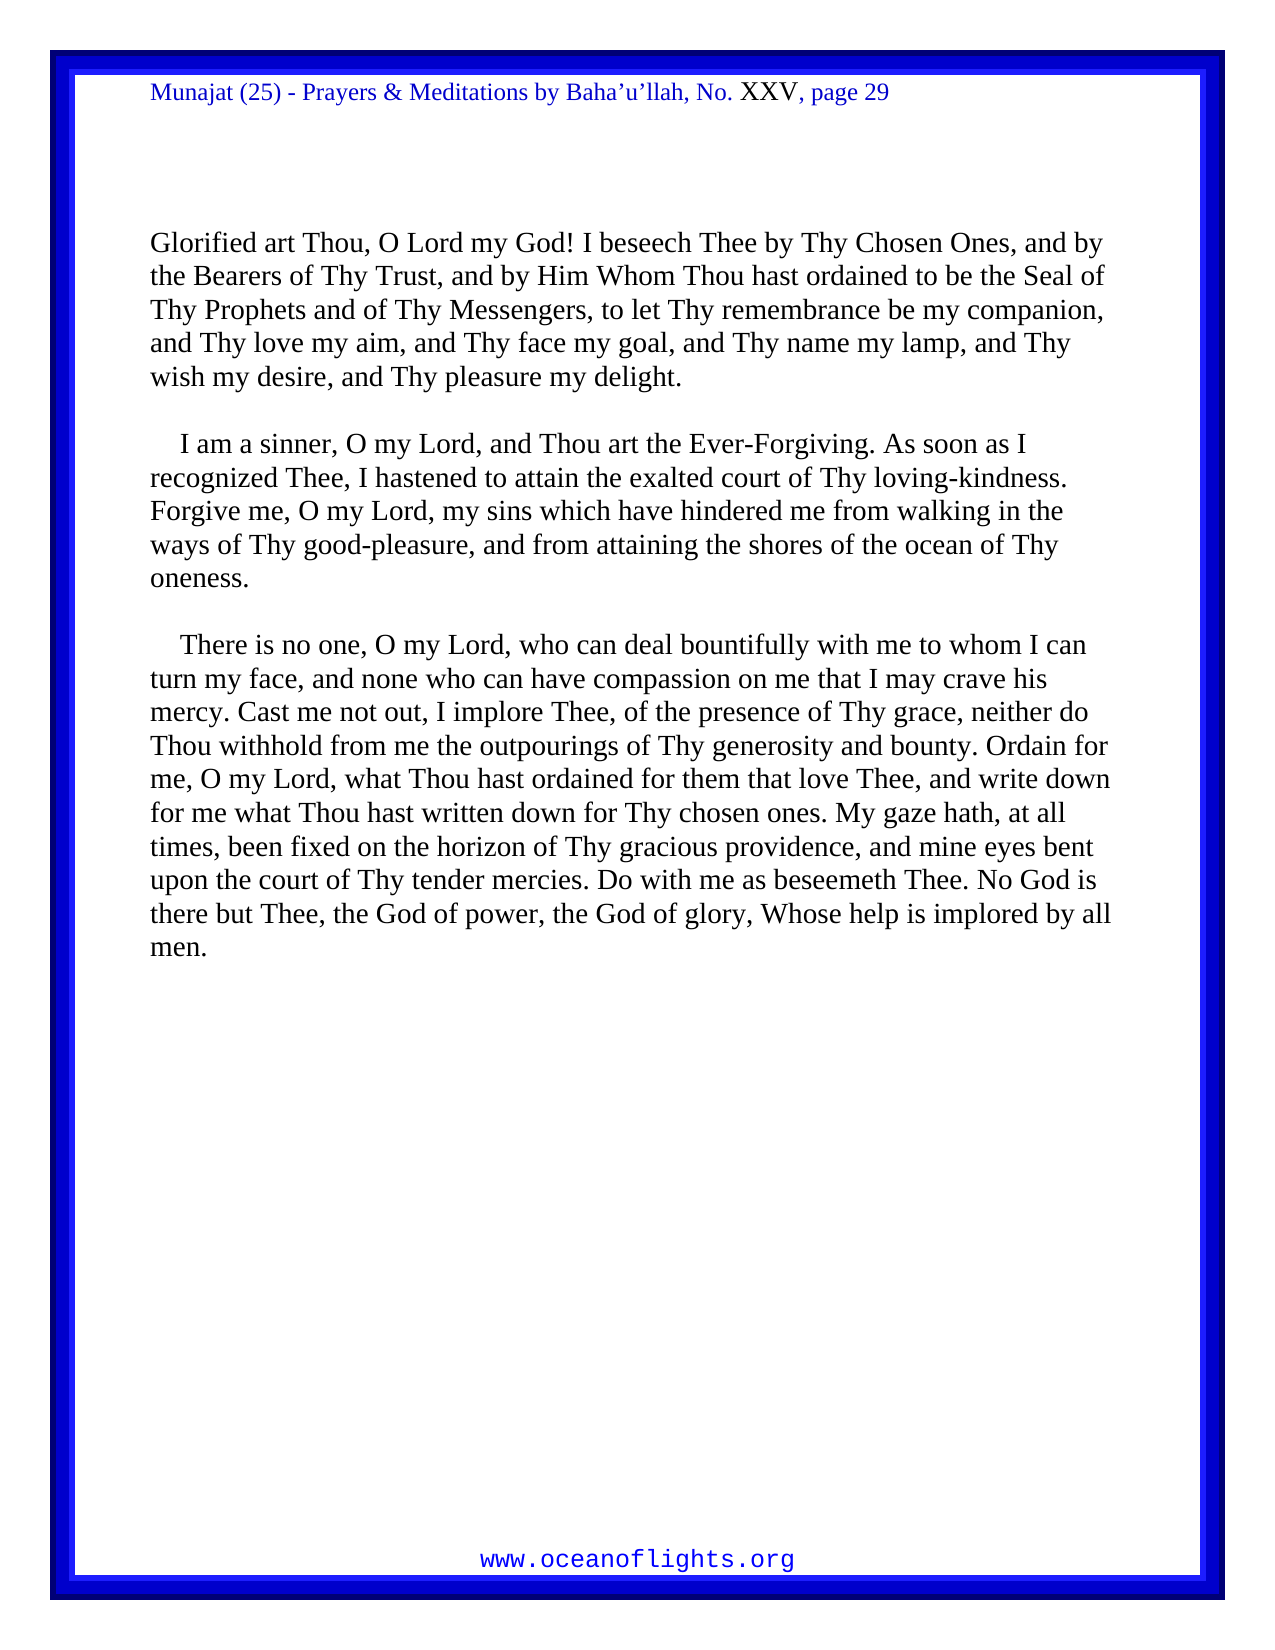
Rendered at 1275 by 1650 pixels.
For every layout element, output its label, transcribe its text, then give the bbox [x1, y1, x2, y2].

text Glorified art Thou, O Lord my God! I beseech Thee by Thy Chosen Ones, and by the Bearers of Thy Trust, and by Him Whom Thou hast ordained to be the Seal of Thy Prophets and of Thy Messengers, to let Thy remembrance be my companion, and Thy love my aim, and Thy face my goal, and Thy name my lamp, and Thy wish my desire, and Thy pleasure my delight. [150, 225, 1125, 393]
text There is no one, O my Lord, who can deal bountifully with me to whom I can turn my face, and none who can have compassion on me that I may crave his mercy. Cast me not out, I implore Thee, of the presence of Thy grace, neither do Thou withhold from me the outpourings of Thy generosity and bounty. Ordain for me, O my Lord, what Thou hast ordained for them that love Thee, and write down for me what Thou hast written down for Thy chosen ones. My gaze hath, at all times, been fixed on the horizon of Thy gracious providence, and mine eyes bent upon the court of Thy tender mercies. Do with me as beseemeth Thee. No God is there but Thee, the God of power, the God of glory, Whose help is implored by all men. [150, 627, 1125, 963]
text I am a sinner, O my Lord, and Thou art the Ever-Forgiving. As soon as I recognized Thee, I hastened to attain the exalted court of Thy loving-kindness. Forgive me, O my Lord, my sins which have hindered me from walking in the ways of Thy good-pleasure, and from attaining the shores of the ocean of Thy oneness. [150, 426, 1125, 594]
